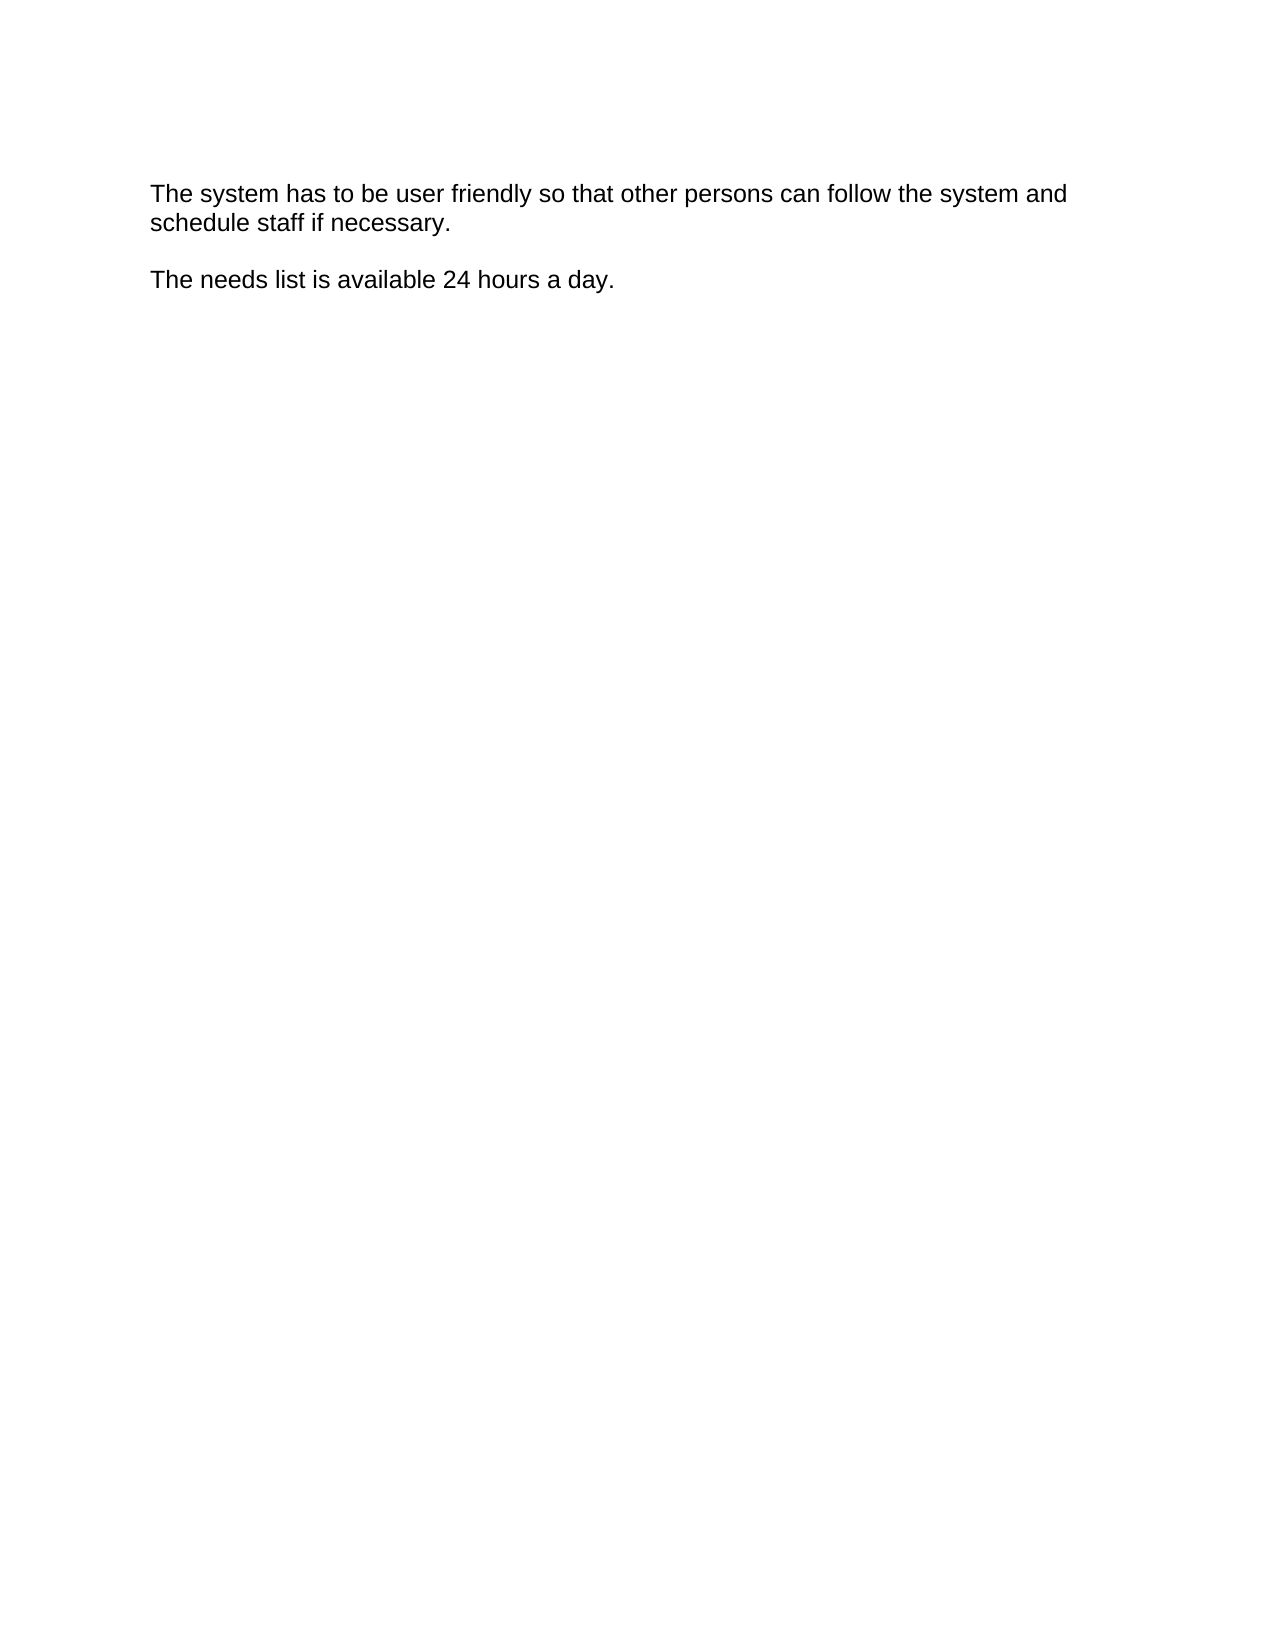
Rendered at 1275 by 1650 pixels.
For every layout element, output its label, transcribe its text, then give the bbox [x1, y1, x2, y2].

text The system has to be user friendly so that other persons can follow the system and schedule staff if necessary. [150, 179, 1125, 236]
text The needs list is available 24 hours a day. [150, 265, 1125, 294]
